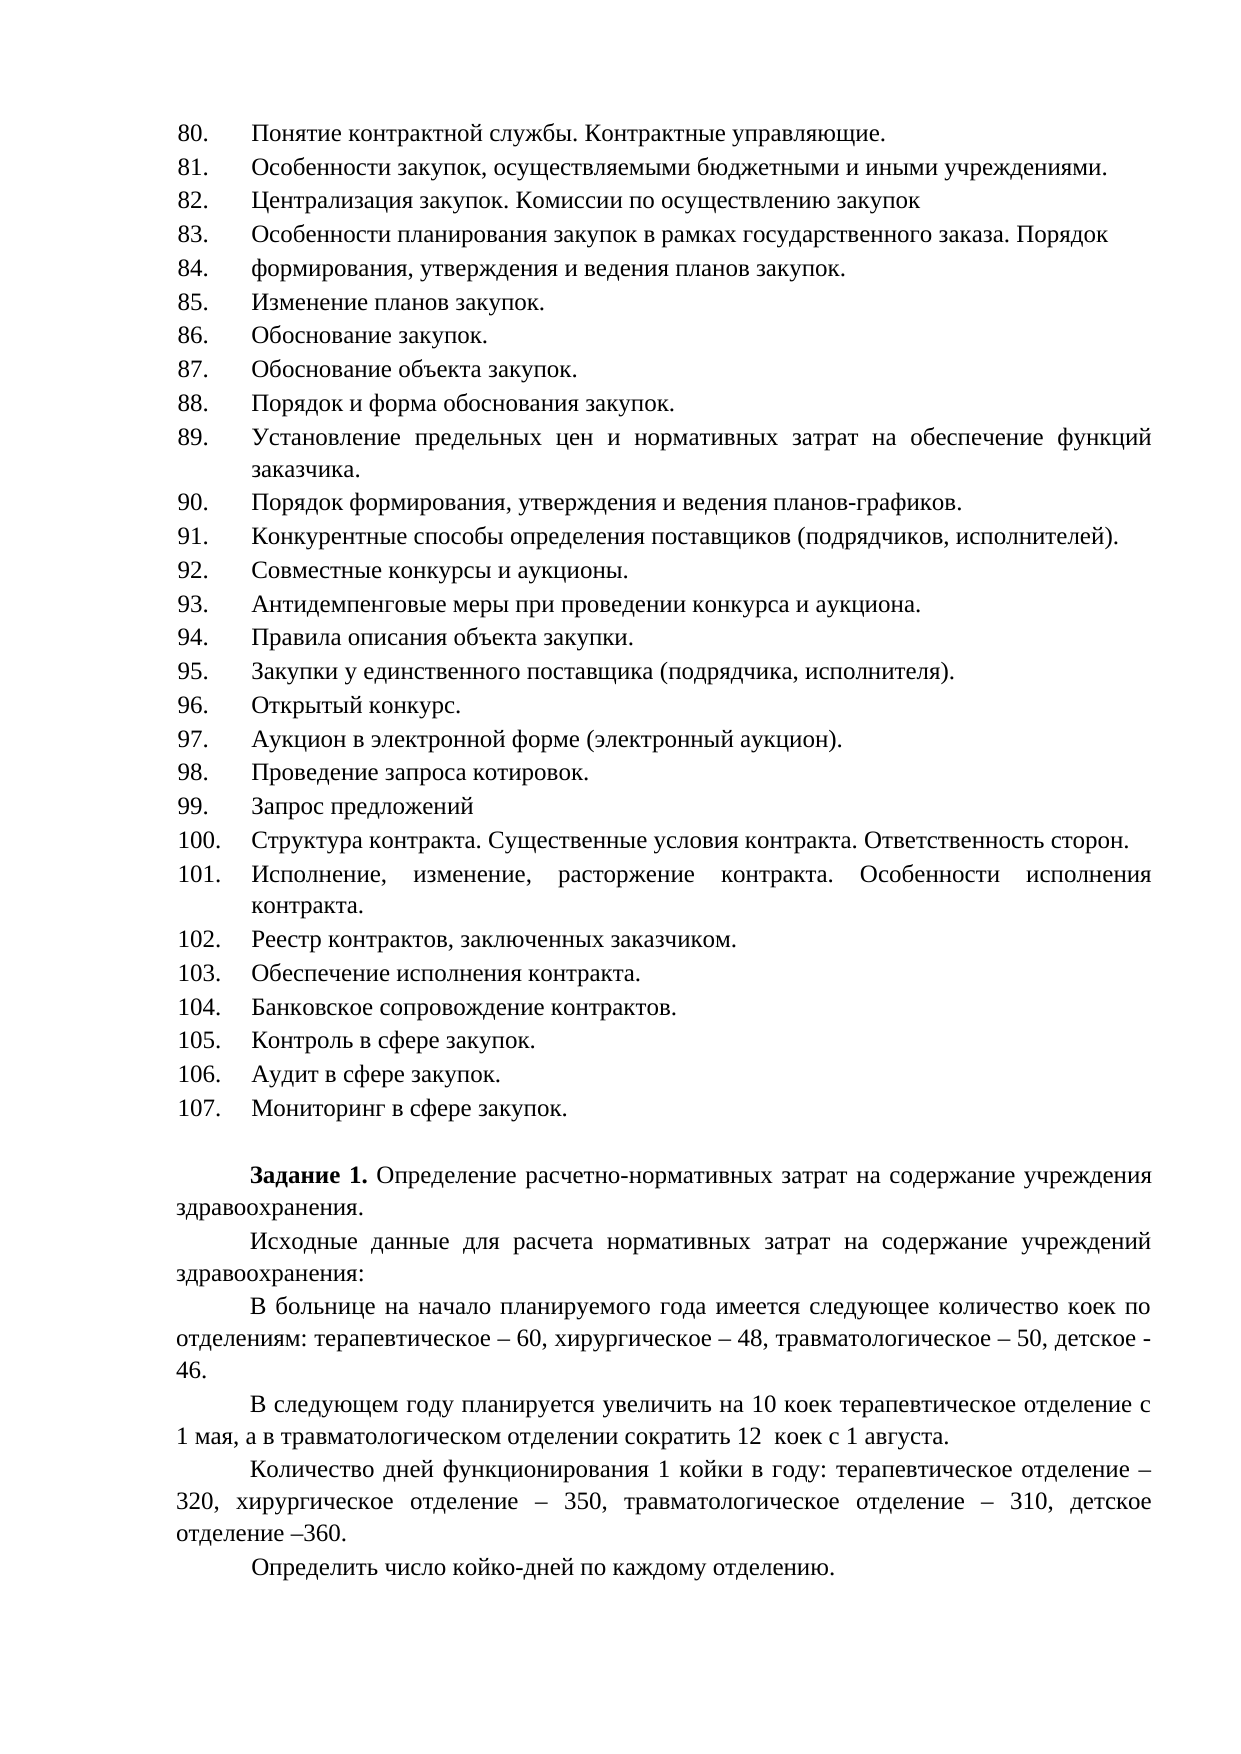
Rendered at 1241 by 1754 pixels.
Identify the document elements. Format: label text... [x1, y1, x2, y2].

list Аукцион в электронной форме (электронный аукцион). [177, 724, 1152, 752]
text В следующем году планируется увеличить на 10 коек терапевтическое отделение с 1 мая, а в травматологическом отделении сократить 12 коек с 1 августа. [176, 1389, 1152, 1449]
list Аудит в сфере закупок. [177, 1059, 1152, 1088]
list Централизация закупок. Комиссии по осуществлению закупок [177, 186, 1152, 214]
list формирования, утверждения и ведения планов закупок. [177, 253, 1152, 282]
list Порядок формирования, утверждения и ведения планов-графиков. [177, 487, 1152, 516]
text Задание 1. Определение расчетно-нормативных затрат на содержание учреждения здравоохранения. [176, 1160, 1152, 1221]
text Исходные данные для расчета нормативных затрат на содержание учреждений здравоохранения: [176, 1226, 1152, 1286]
list Изменение планов закупок. [177, 287, 1152, 316]
list Мониторинг в сфере закупок. [177, 1093, 1152, 1122]
list Антидемпенговые меры при проведении конкурса и аукциона. [177, 589, 1152, 617]
list Реестр контрактов, заключенных заказчиком. [177, 924, 1152, 953]
list Закупки у единственного поставщика (подрядчика, исполнителя). [177, 656, 1152, 685]
list Проведение запроса котировок. [177, 757, 1152, 786]
text Определить число койко-дней по каждому отделению. [251, 1552, 1152, 1581]
list Совместные конкурсы и аукционы. [177, 555, 1152, 584]
list Обеспечение исполнения контракта. [177, 958, 1152, 987]
list Запрос предложений [177, 791, 1152, 820]
list Структура контракта. Существенные условия контракта. Ответственность сторон. [177, 825, 1152, 854]
text В больнице на начало планируемого года имеется следующее количество коек по отделениям: терапевтическое – 60, хирургическое – 48, травматологическое – 50, детское - 46. [176, 1291, 1152, 1384]
list Открытый конкурс. [177, 690, 1152, 719]
list Особенности закупок, осуществляемыми бюджетными и иными учреждениями. [177, 152, 1152, 181]
list Контроль в сфере закупок. [177, 1026, 1152, 1054]
list Исполнение, изменение, расторжение контракта. Особенности исполнения контракта. [177, 859, 1152, 919]
text Количество дней функционирования 1 койки в году: терапевтическое отделение – 320, хирургическое отделение – 350, травматологическое отделение – 310, детское отделение –360. [176, 1454, 1152, 1547]
list Правила описания объекта закупки. [177, 622, 1152, 651]
list Понятие контрактной службы. Контрактные управляющие. [177, 118, 1152, 147]
list Обоснование закупок. [177, 321, 1152, 349]
list Порядок и форма обоснования закупок. [177, 388, 1152, 417]
list Особенности планирования закупок в рамках государственного заказа. Порядок [177, 219, 1152, 248]
list Конкурентные способы определения поставщиков (подрядчиков, исполнителей). [177, 521, 1152, 550]
list Банковское сопровождение контрактов. [177, 992, 1152, 1021]
list Обоснование объекта закупок. [177, 354, 1152, 383]
list Установление предельных цен и нормативных затрат на обеспечение функций заказчика. [177, 422, 1152, 482]
